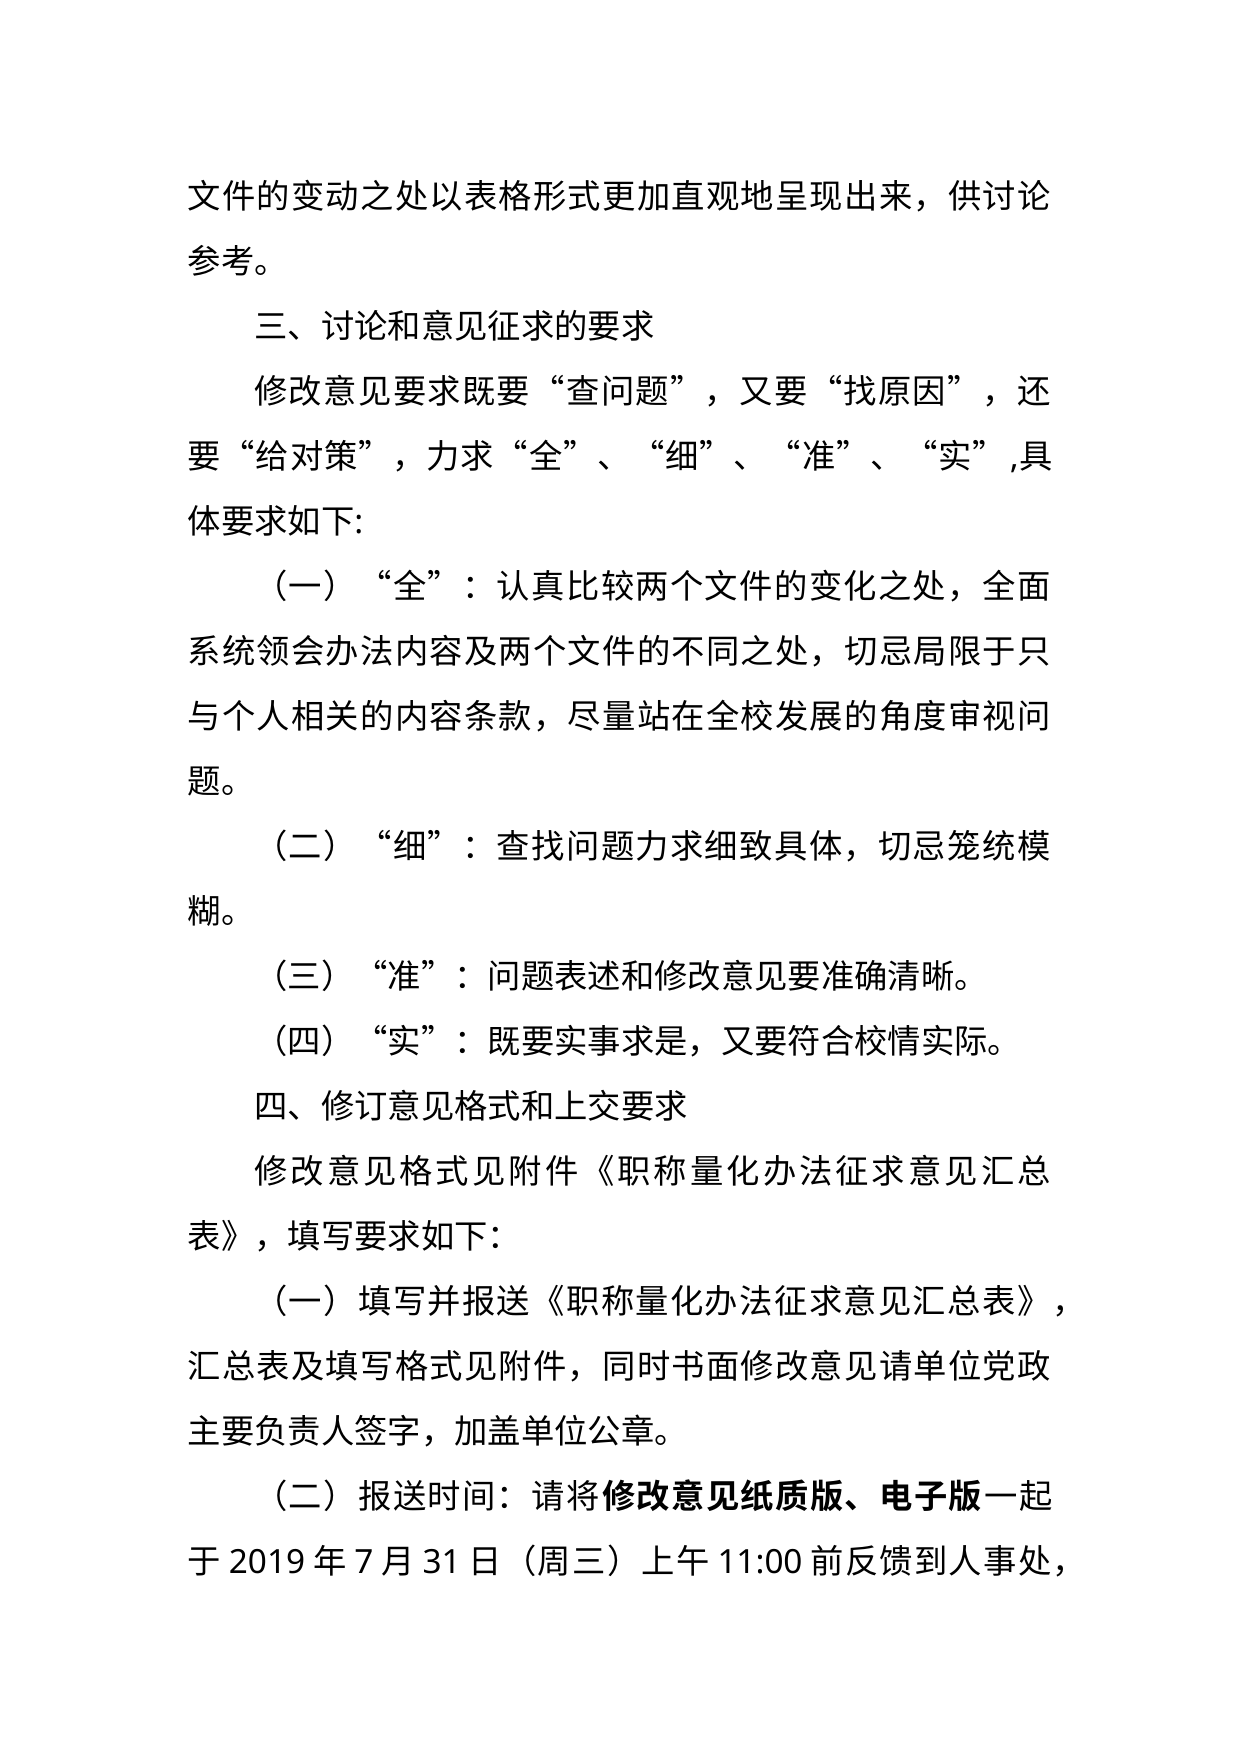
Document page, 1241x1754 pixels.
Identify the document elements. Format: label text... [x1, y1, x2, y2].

text （二）“细”：查找问题力求细致具体，切忌笼统模糊。 [187, 812, 1053, 942]
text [187, 1462, 1053, 1592]
text 四、修订意见格式和上交要求 [187, 1072, 1053, 1137]
text 修改意见格式见附件《职称量化办法征求意见汇总表》，填写要求如下： [187, 1137, 1053, 1267]
text （一）“全”：认真比较两个文件的变化之处，全面系统领会办法内容及两个文件的不同之处，切忌局限于只与个人相关的内容条款，尽量站在全校发展的角度审视问题。 [187, 552, 1053, 812]
text 三、讨论和意见征求的要求 [187, 292, 1053, 357]
text （四）“实”：既要实事求是，又要符合校情实际。 [187, 1007, 1053, 1072]
text 修改意见要求既要“查问题”，又要“找原因”，还要“给对策”，力求“全”、“细”、“准”、“实”,具体要求如下: [187, 357, 1053, 552]
text （一）填写并报送《职称量化办法征求意见汇总表》，汇总表及填写格式见附件，同时书面修改意见请单位党政主要负责人签字，加盖单位公章。 [187, 1267, 1053, 1462]
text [187, 162, 1053, 292]
text （三）“准”：问题表述和修改意见要准确清晰。 [187, 942, 1053, 1007]
